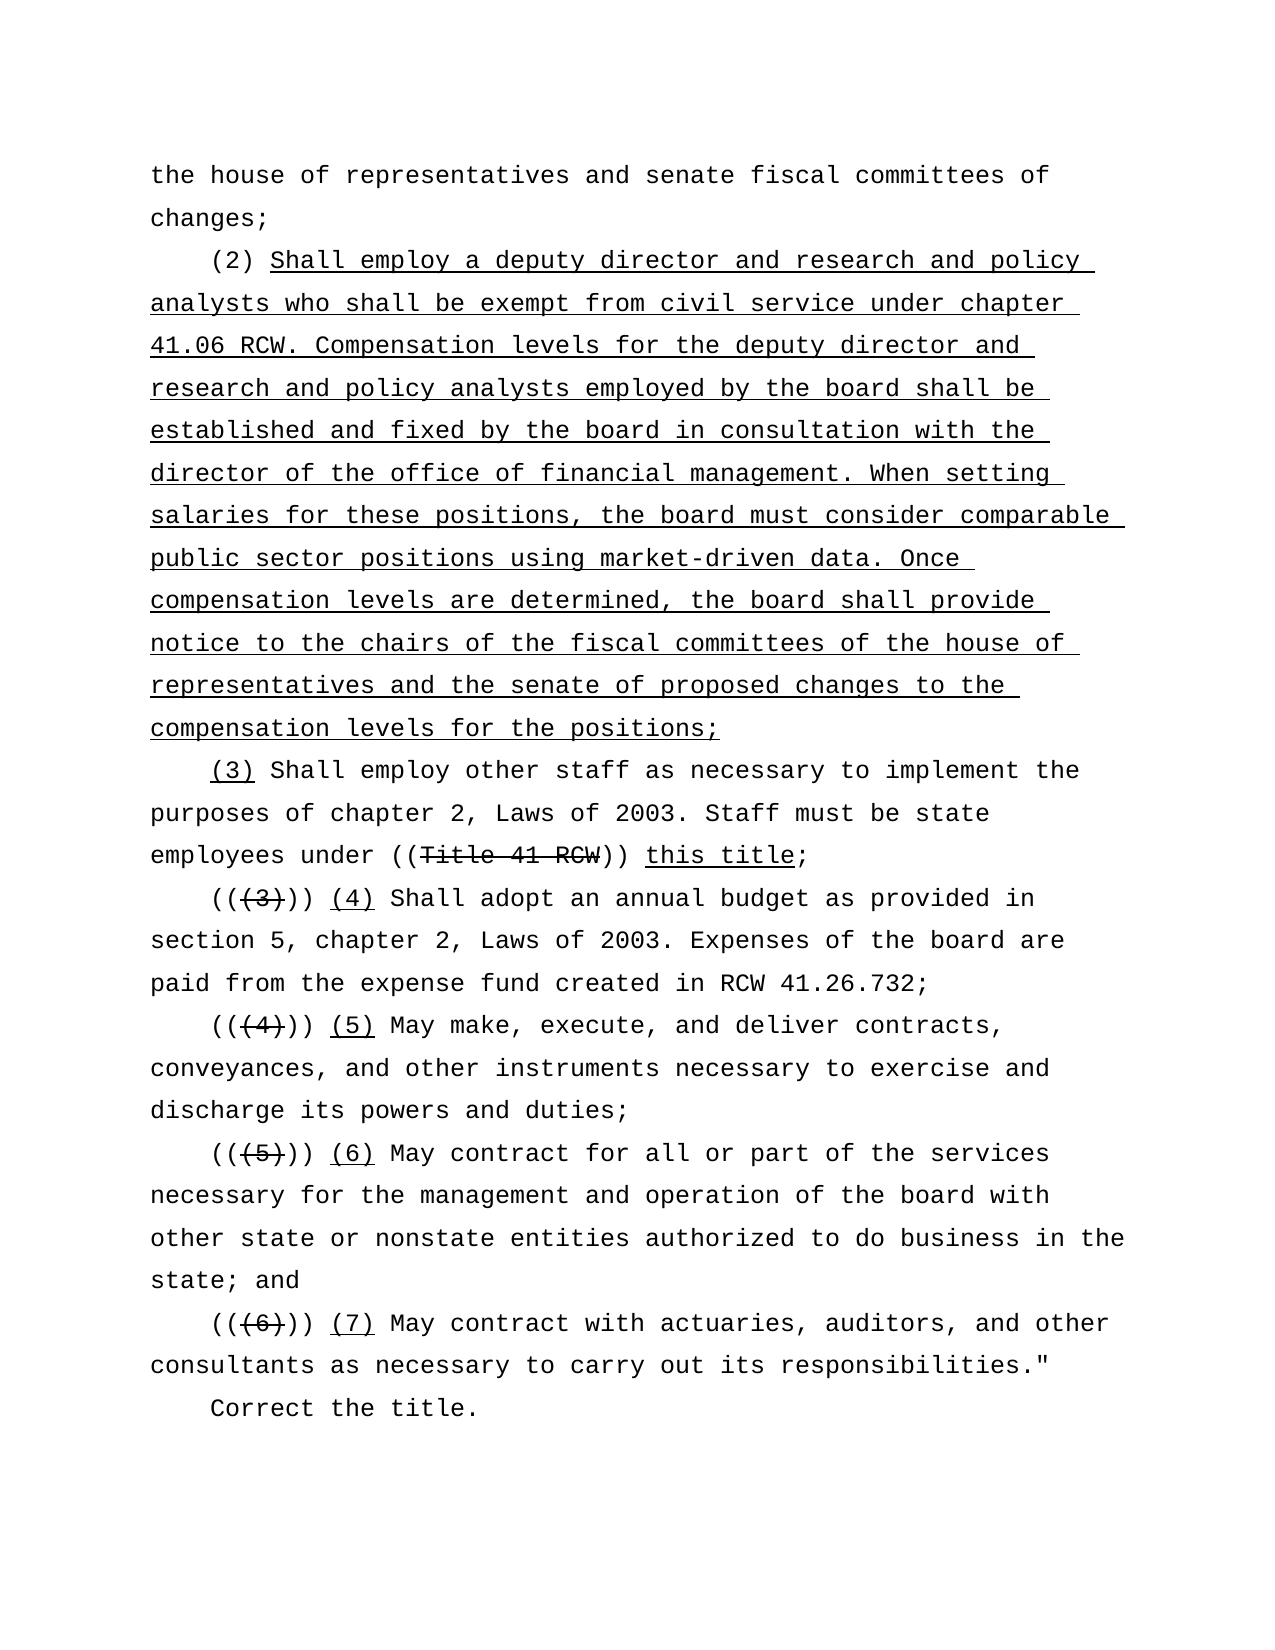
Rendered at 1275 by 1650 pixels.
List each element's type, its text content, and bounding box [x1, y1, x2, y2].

text Correct the title. [150, 1382, 1125, 1425]
text (((5))) (6) May contract for all or part of the services necessary for the management and operation of the board with other state or nonstate entities authorized to do business in the state; and [150, 1127, 1125, 1297]
text (((4))) (5) May make, execute, and deliver contracts, conveyances, and other instruments necessary to exercise and discharge its powers and duties; [150, 1000, 1125, 1127]
text (((6))) (7) May contract with actuaries, auditors, and other consultants as necessary to carry out its responsibilities." [150, 1297, 1125, 1382]
text (2) Shall employ a deputy director and research and policy analysts who shall be exempt from civil service under chapter 41.06 RCW. Compensation levels for the deputy director and research and policy analysts employed by the board shall be established and fixed by the board in consultation with the director of the office of financial management. When setting salaries for these positions, the board must consider comparable public sector positions using market-driven data. Once compensation levels are determined, the board shall provide notice to the chairs of the fiscal committees of the house of representatives and the senate of proposed changes to the compensation levels for the positions; [150, 528, 1125, 745]
text (((3))) (4) Shall adopt an annual budget as provided in section 5, chapter 2, Laws of 2003. Expenses of the board are paid from the expense fund created in RCW 41.26.732; [150, 872, 1125, 1000]
text (3) Shall employ other staff as necessary to implement the purposes of chapter 2, Laws of 2003. Staff must be state employees under ((Title 41 RCW)) this title; [150, 745, 1125, 872]
text (2) Shall employ a deputy director and research and policy analysts who shall be exempt from civil service under chapter 41.06 RCW. Compensation levels for the deputy director and research and policy analysts employed by the board shall be established and fixed by the board in consultation with the director of the office of financial management. When setting salaries for these positions, the board must consider comparable public sector positions using market-driven data. Once compensation levels are determined, the board shall provide notice to the chairs of the fiscal committees of the house of representatives and the senate of proposed changes to the compensation levels for the positions; [150, 235, 1125, 526]
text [150, 150, 1125, 235]
